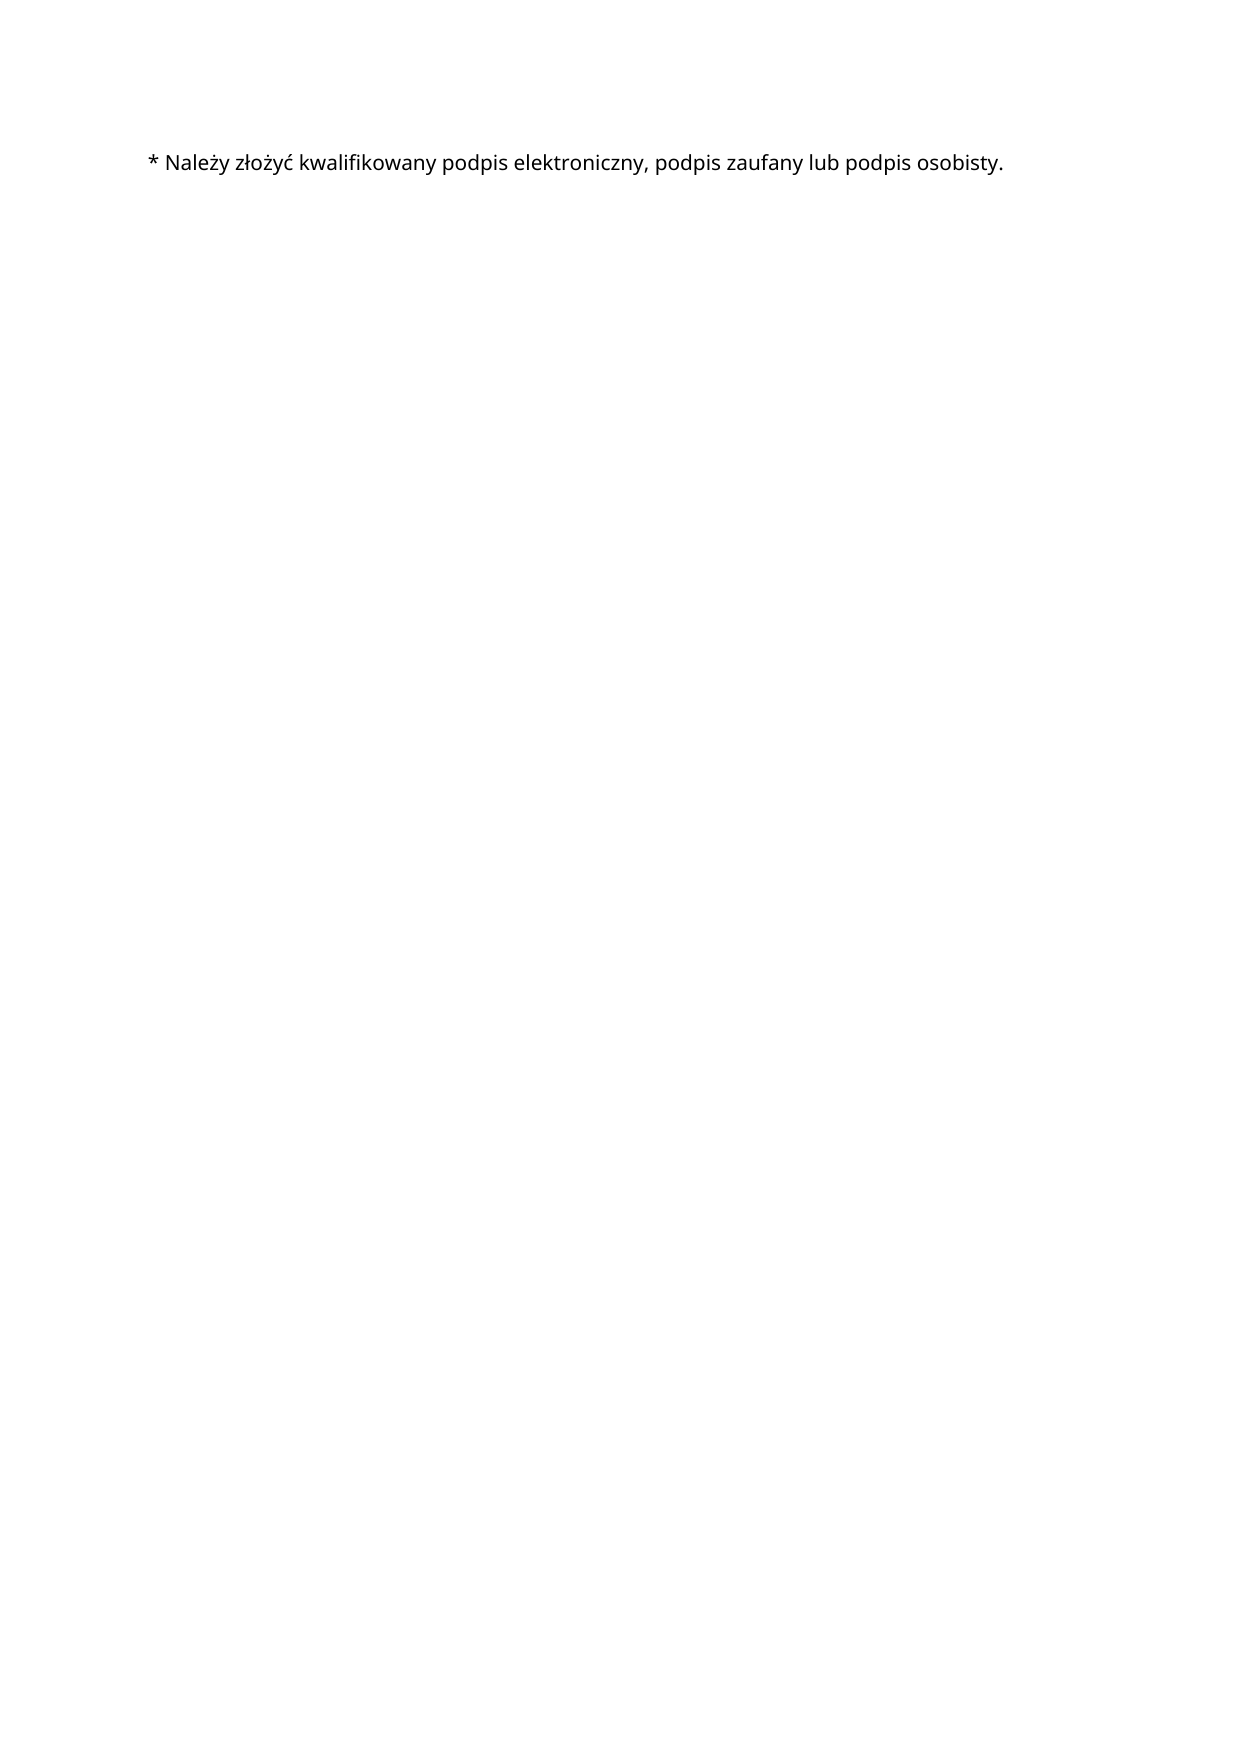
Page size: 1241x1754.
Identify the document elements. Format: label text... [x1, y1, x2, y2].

text * Należy złożyć kwalifikowany podpis elektroniczny, podpis zaufany lub podpis osobisty. [148, 148, 1092, 176]
